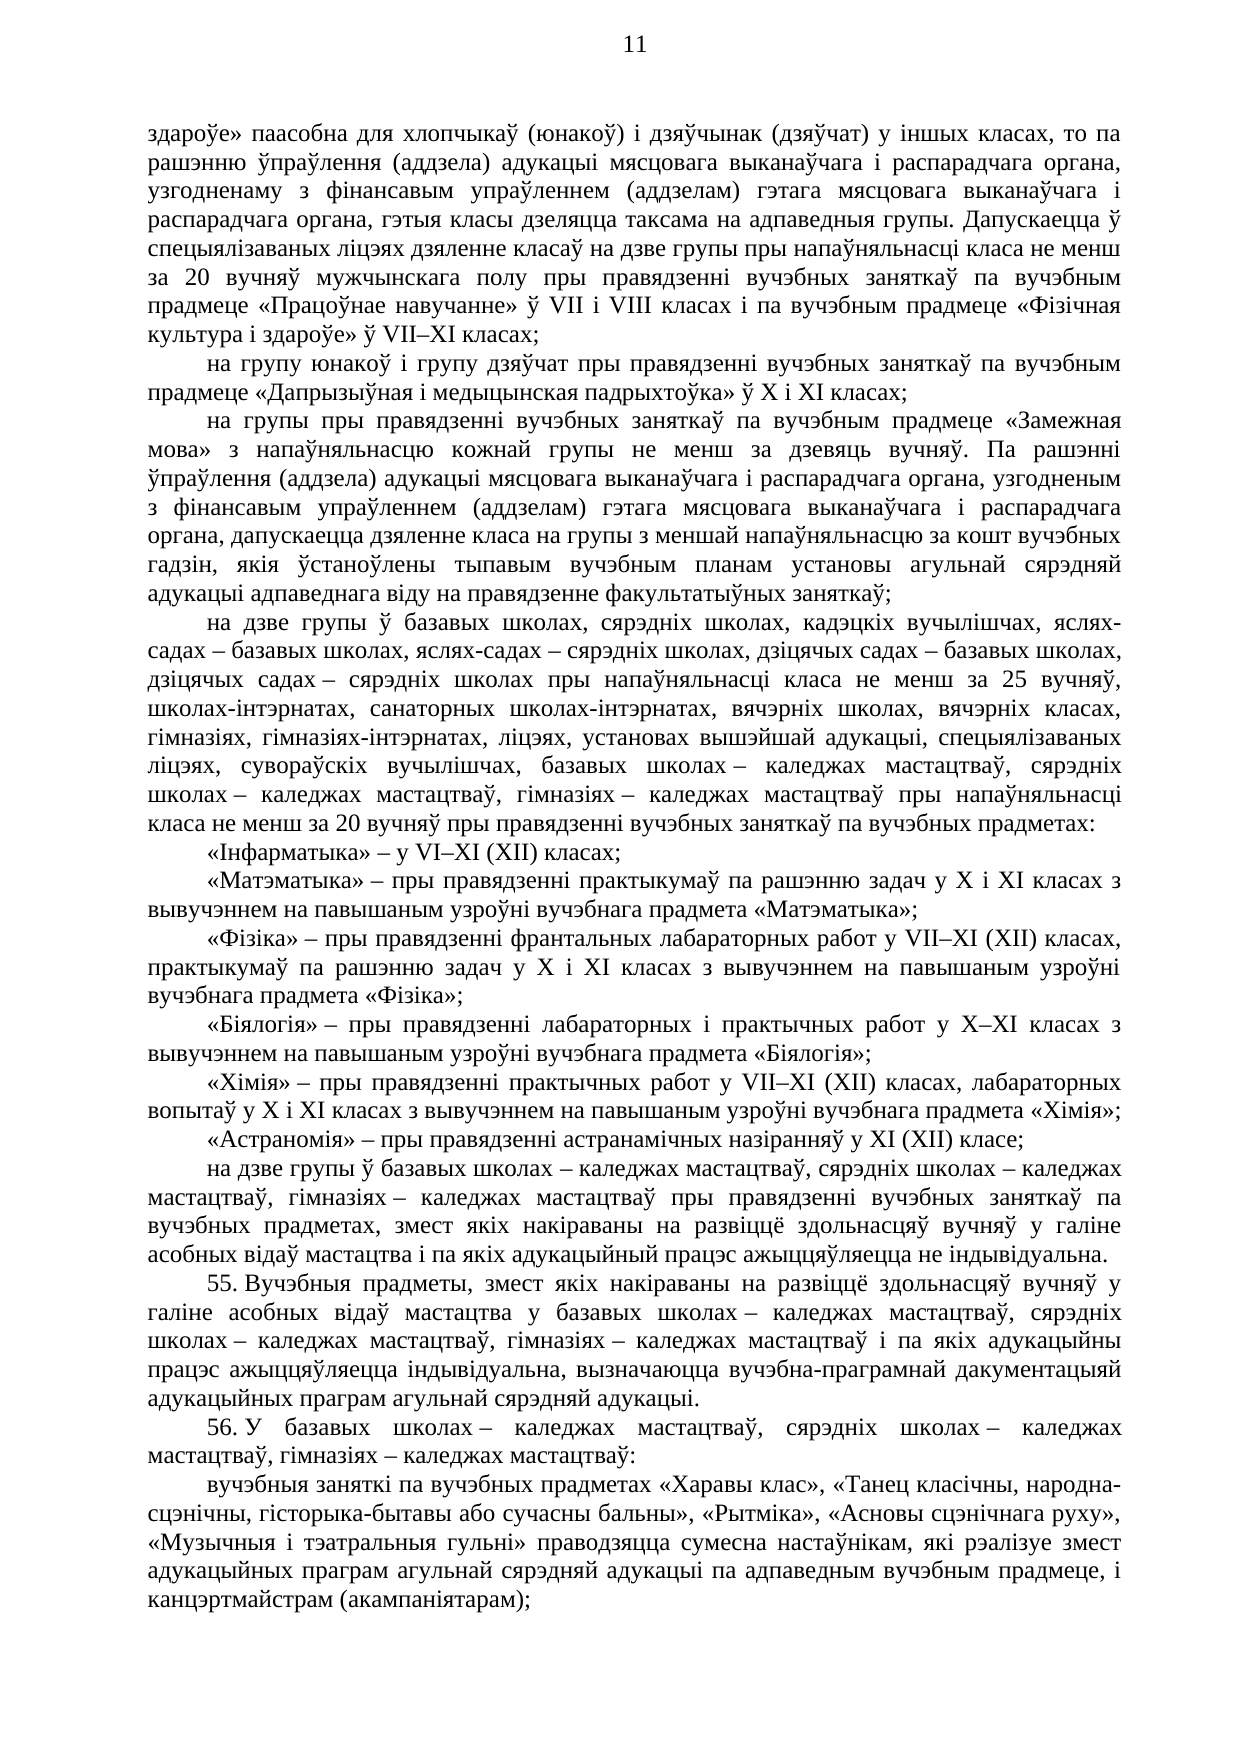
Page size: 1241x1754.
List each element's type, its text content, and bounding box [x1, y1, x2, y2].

text «Матэматыка» – пры правядзенні практыкумаў па рашэнню задач у Х і ХІ класах з вывучэннем на павышаным узроўні вучэбнага прадмета «Матэматыка»; [147, 866, 1122, 923]
text на групы пры правядзенні вучэбных заняткаў па вучэбным прадмеце «Замежная мова» з напаўняльнасцю кожнай групы не менш за дзевяць вучняў. Па рашэнні ўпраўлення (аддзела) адукацыі мясцовага выканаўчага і распарадчага органа, узгодненым з фінансавым упраўленнем (аддзелам) гэтага мясцовага выканаўчага і распарадчага органа, дапускаецца дзяленне класа на групы з меншай напаўняльнасцю за кошт вучэбных гадзін, якія ўстаноўлены тыпавым вучэбным планам установы агульнай сярэдняй адукацыі адпаведнага віду на правядзенне факультатыўных заняткаў; [147, 406, 1122, 607]
text 56. У базавых школах – каледжах мастацтваў, сярэдніх школах – каледжах мастацтваў, гімназіях – каледжах мастацтваў: [147, 1412, 1122, 1469]
text на дзве групы ў базавых школах – каледжах мастацтваў, сярэдніх школах – каледжах мастацтваў, гімназіях – каледжах мастацтваў пры правядзенні вучэбных заняткаў па вучэбных прадметах, змест якіх накіраваны на развіццё здольнасцяў вучняў у галіне асобных відаў мастацтва і па якіх адукацыйный працэс ажыццяўляецца не індывідуальна. [147, 1153, 1122, 1268]
text «Хімія» – пры правядзенні практычных работ у VII–ХІ (ХІІ) класах, лабараторных вопытаў у Х і ХІ класах з вывучэннем на павышаным узроўні вучэбнага прадмета «Хімія»; [147, 1067, 1122, 1124]
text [147, 118, 1122, 348]
text вучэбныя заняткі па вучэбных прадметах «Харавы клас», «Танец класічны, народна-сцэнічны, гісторыка-бытавы або сучасны бальны», «Рытміка», «Асновы сцэнічнага руху», «Музычныя і тэатральныя гульні» праводзяцца сумесна настаўнікам, які рэалізуе змест адукацыйных праграм агульнай сярэдняй адукацыі па адпаведным вучэбным прадмеце, і канцэртмайстрам (акампаніятарам); [147, 1469, 1122, 1613]
text 55. Вучэбныя прадметы, змест якіх накіраваны на развіццё здольнасцяў вучняў у галіне асобных відаў мастацтва у базавых школах – каледжах мастацтваў, сярэдніх школах – каледжах мастацтваў, гімназіях – каледжах мастацтваў і па якіх адукацыйны працэс ажыццяўляецца індывідуальна, вызначаюцца вучэбна-праграмнай дакументацыяй адукацыйных праграм агульнай сярэдняй адукацыі. [147, 1268, 1122, 1412]
text «Біялогія» – пры правядзенні лабараторных і практычных работ у Х–ХІ класах з вывучэннем на павышаным узроўні вучэбнага прадмета «Біялогія»; [147, 1009, 1122, 1067]
text на групу юнакоў і групу дзяўчат пры правядзенні вучэбных заняткаў па вучэбным прадмеце «Дапрызыўная і медыцынская падрыхтоўка» ў Х і ХІ класах; [147, 348, 1122, 406]
text «Фізіка» – пры правядзенні франтальных лабараторных работ у VII–ХІ (ХІІ) класах, практыкумаў па рашэнню задач у Х і ХІ класах з вывучэннем на павышаным узроўні вучэбнага прадмета «Фізіка»; [147, 923, 1122, 1009]
text «Інфарматыка» – у VI–ХІ (ХІІ) класах; [147, 837, 1122, 866]
text на дзве групы ў базавых школах, сярэдніх школах, кадэцкіх вучылішчах, яслях-садах – базавых школах, яслях-садах – сярэдніх школах, дзіцячых садах – базавых школах, дзіцячых садах – сярэдніх школах пры напаўняльнасці класа не менш за 25 вучняў, школах-інтэрнатах, санаторных школах-інтэрнатах, вячэрніх школах, вячэрніх класах, гімназіях, гімназіях-інтэрнатах, ліцэях, установах вышэйшай адукацыі, спецыялізаваных ліцэях, сувораўскіх вучылішчах, базавых школах – каледжах мастацтваў, сярэдніх школах – каледжах мастацтваў, гімназіях – каледжах мастацтваў пры напаўняльнасці класа не менш за 20 вучняў пры правядзенні вучэбных заняткаў па вучэбных прадметах: [147, 607, 1122, 837]
text «Астраномія» – пры правядзенні астранамічных назіранняў у ХІ (ХІІ) класе; [147, 1124, 1122, 1153]
